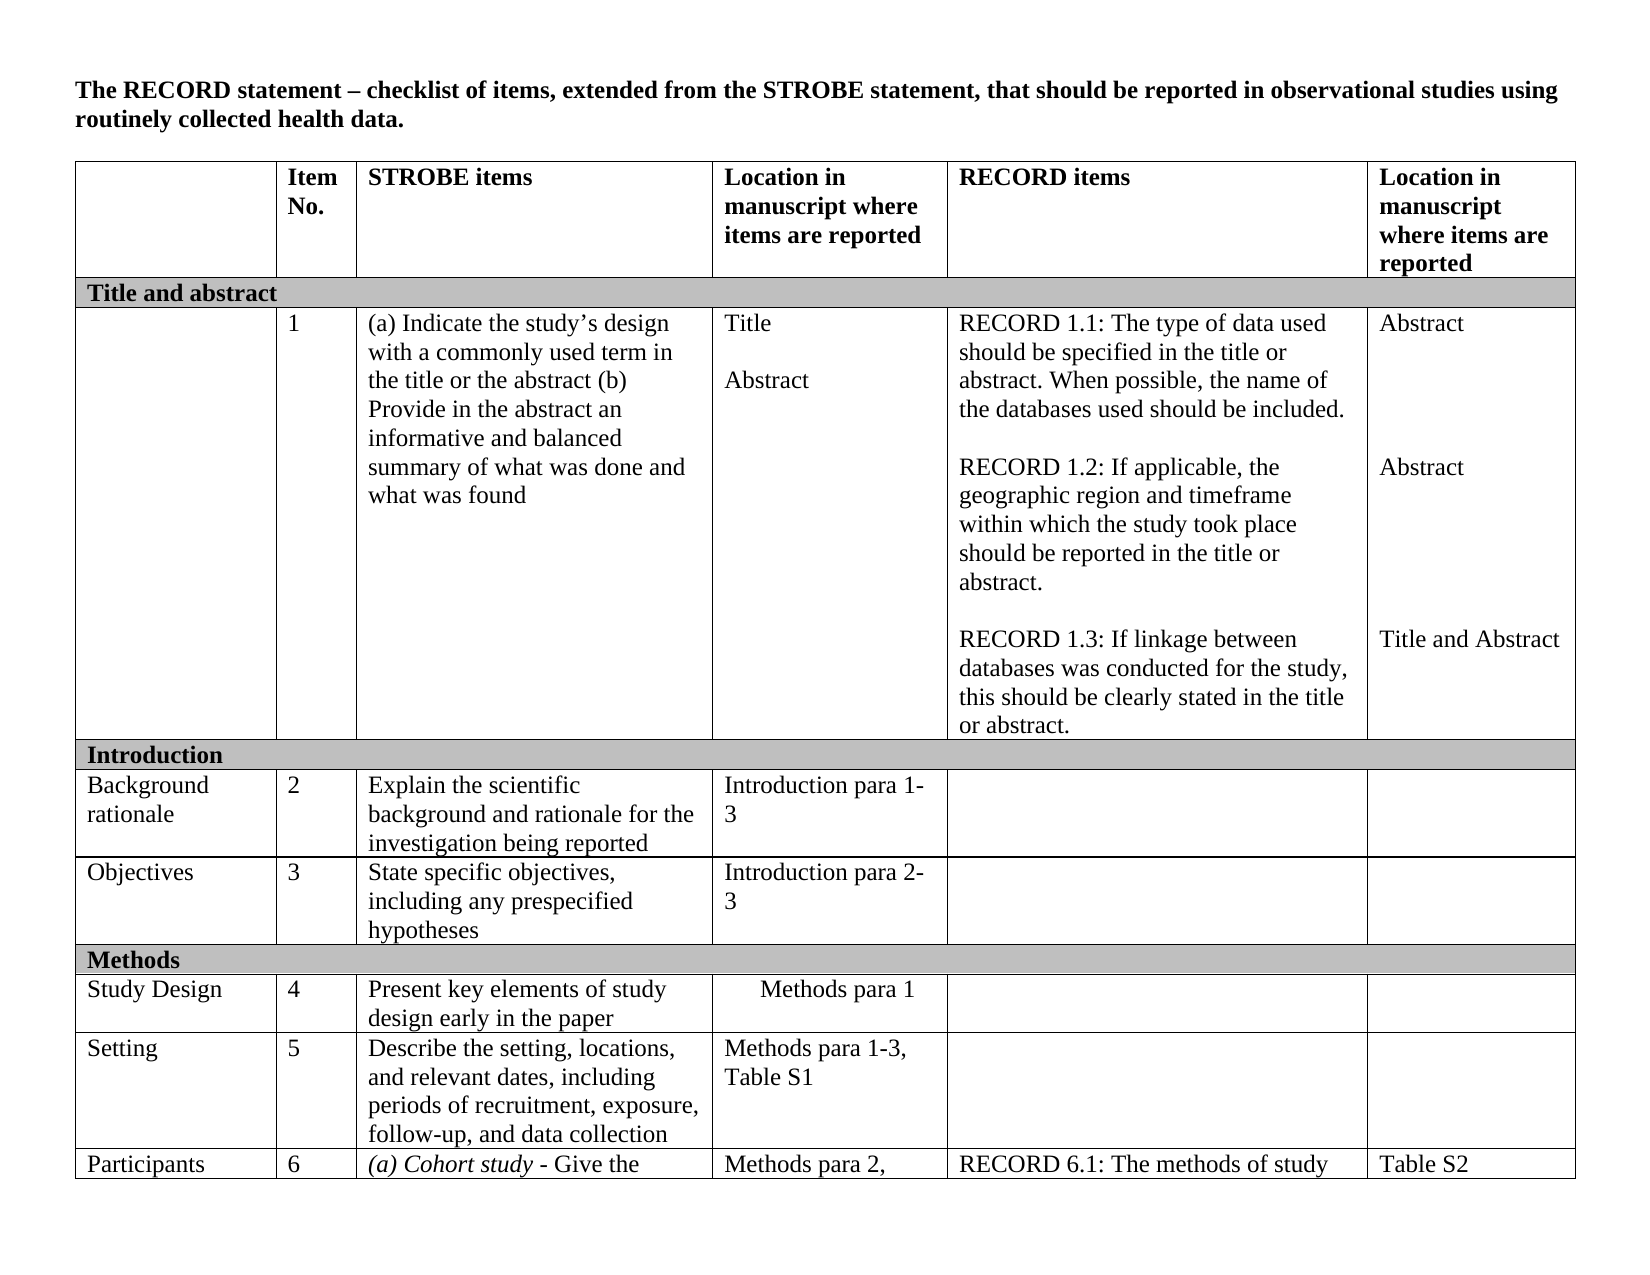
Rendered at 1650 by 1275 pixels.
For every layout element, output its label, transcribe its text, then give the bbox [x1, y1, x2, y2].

table_cell [1368, 975, 1575, 1032]
table_cell [1368, 1033, 1575, 1148]
table_cell [948, 1033, 1367, 1148]
table_cell Table S2 [1368, 1149, 1575, 1178]
table_cell Introduction [76, 740, 1575, 769]
table_cell 1 [277, 308, 356, 739]
table_header Item No. [277, 162, 356, 277]
table_header STROBE items [357, 162, 712, 277]
table_cell [76, 308, 276, 739]
table_cell [1368, 770, 1575, 856]
table_header RECORD items [948, 162, 1367, 277]
table_cell Title and abstract [76, 278, 1575, 307]
table_cell Objectives [76, 858, 276, 944]
table_cell (a) Indicate the study’s design with a commonly used term in the title or the abstract (b) Provide in the abstract an informative and balanced summary of what was done and what was found [357, 308, 712, 739]
table_cell Methods [76, 945, 1575, 973]
table_cell 6 [277, 1149, 356, 1178]
table_cell Study Design [76, 975, 276, 1032]
table_cell State specific objectives, including any prespecified hypotheses [357, 858, 712, 944]
table_cell 2 [277, 770, 356, 856]
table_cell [713, 1149, 947, 1178]
table_cell [948, 770, 1367, 856]
table_cell [948, 975, 1367, 1032]
table_cell Title Abstract [713, 308, 947, 739]
table_cell Describe the setting, locations, and relevant dates, including periods of recruitment, exposure, follow-up, and data collection [357, 1033, 712, 1148]
table_cell Setting [76, 1033, 276, 1148]
table_cell 3 [277, 858, 356, 944]
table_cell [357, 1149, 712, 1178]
table_cell Methods para 1 [713, 975, 947, 1032]
table_cell Abstract Abstract Title and Abstract [1368, 308, 1575, 739]
table_cell Present key elements of study design early in the paper [357, 975, 712, 1032]
table_cell RECORD 1.1: The type of data used should be specified in the title or abstract. When possible, the name of the databases used should be included. RECORD 1.2: If applicable, the geographic region and timeframe within which the study took place should be reported in the title or abstract. RECORD 1.3: If linkage between databases was conducted for the study, this should be clearly stated in the title or abstract. [948, 308, 1367, 739]
table_cell Introduction para 1-3 [713, 770, 947, 856]
table_cell [948, 858, 1367, 944]
text The RECORD statement – checklist of items, extended from the STROBE statement, that should be reported in observational studies using routinely collected health data. [75, 75, 1575, 132]
table_cell Explain the scientific background and rationale for the investigation being reported [357, 770, 712, 856]
table_header [76, 162, 276, 277]
table_cell [1368, 858, 1575, 944]
table_cell Background rationale [76, 770, 276, 856]
table_cell Participants [76, 1149, 276, 1178]
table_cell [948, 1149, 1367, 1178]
table_cell 4 [277, 975, 356, 1032]
table_header Location in manuscript where items are reported [1368, 162, 1575, 277]
table_cell Introduction para 2-3 [713, 858, 947, 944]
table_cell Methods para 1-3, Table S1 [713, 1033, 947, 1148]
table_header Location in manuscript where items are reported [713, 162, 947, 277]
table_cell 5 [277, 1033, 356, 1148]
